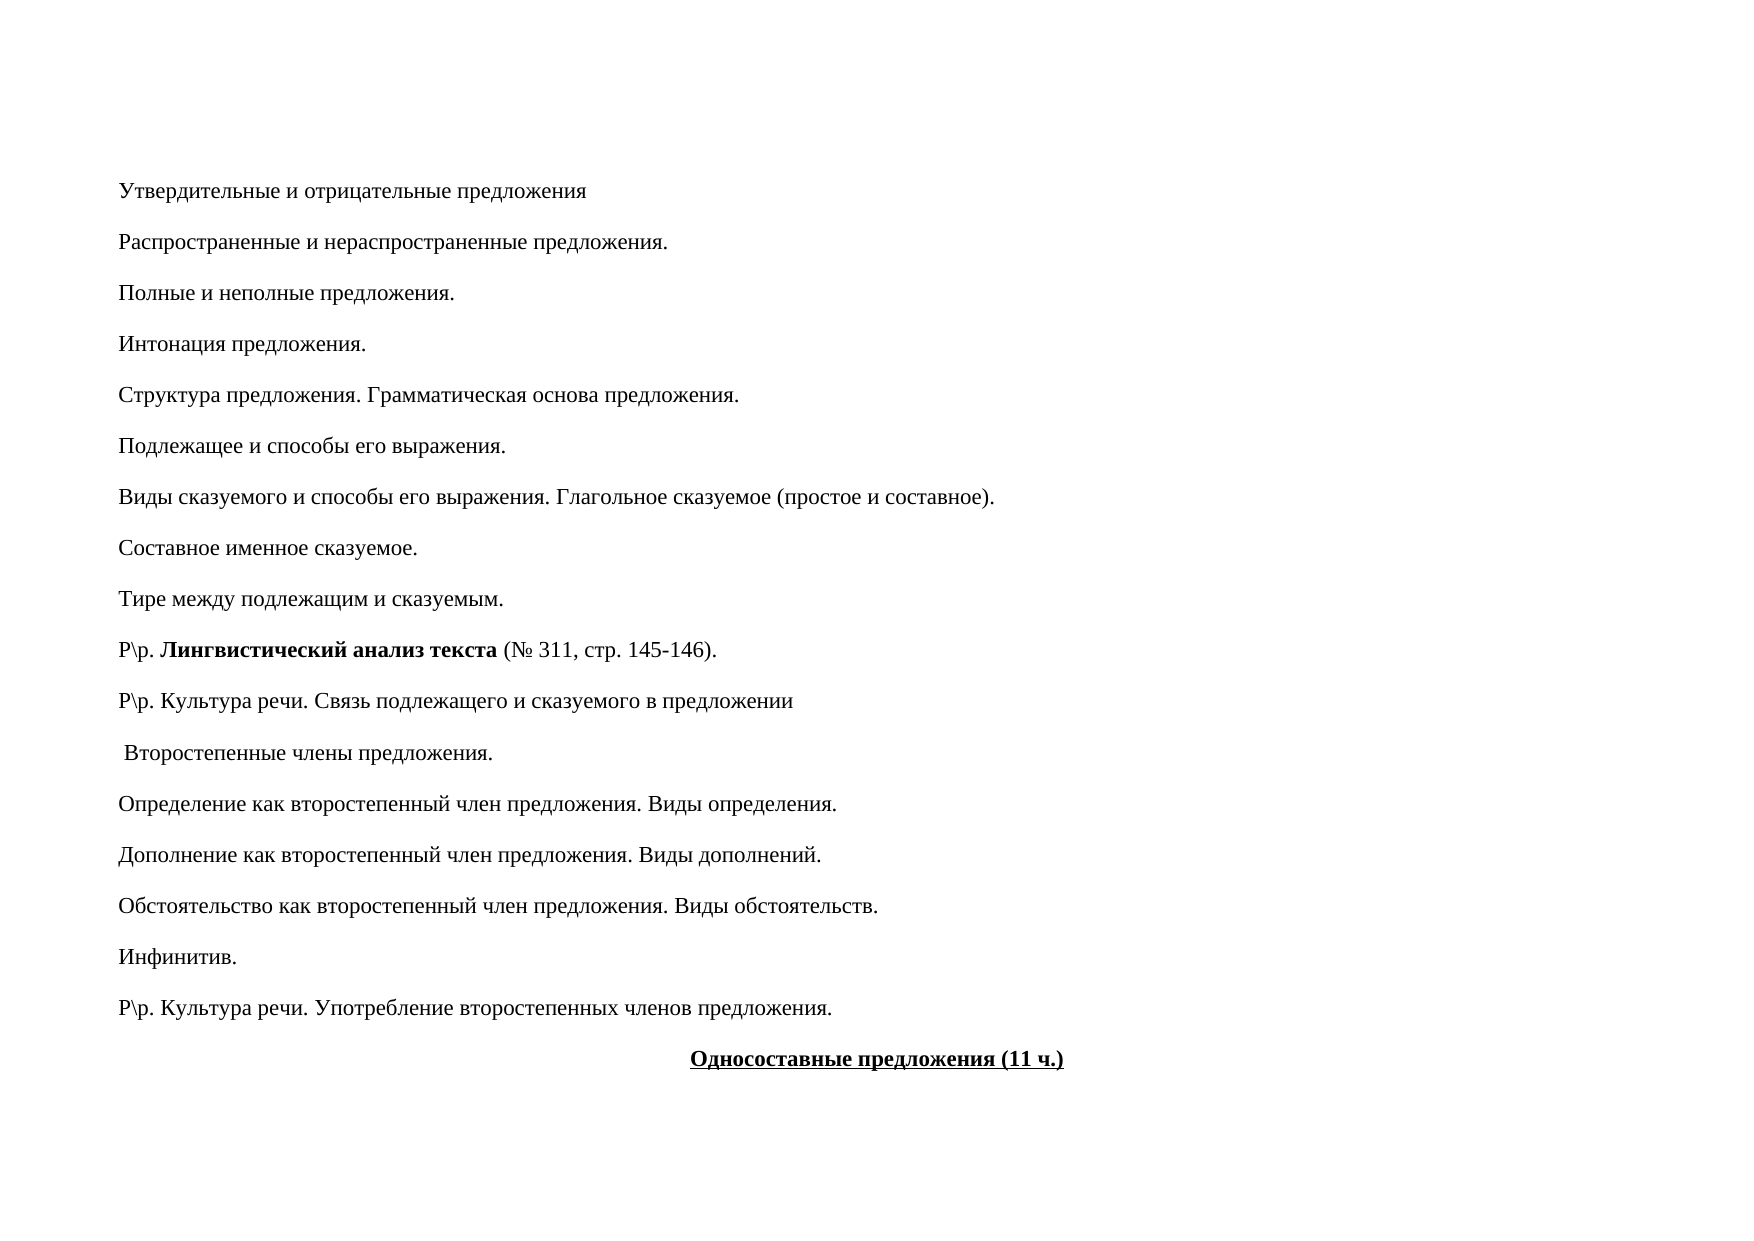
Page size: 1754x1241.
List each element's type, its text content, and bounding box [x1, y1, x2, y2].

text Интонация предложения. [118, 330, 1636, 357]
text Полные и неполные предложения. [118, 279, 1636, 306]
text Односоставные предложения (11 ч.) [118, 1045, 1636, 1071]
text Распространенные и нераспространенные предложения. [118, 228, 1636, 254]
text Тире между подлежащим и сказуемым. [118, 586, 1636, 612]
text Второстепенные члены предложения. [118, 739, 1636, 765]
text Р\р. Культура речи. Употребление второстепенных членов предложения. [118, 994, 1636, 1020]
text Подлежащее и способы его выражения. [118, 432, 1636, 459]
text Р\р. Лингвистический анализ текста (№ 311, стр. 145-146). [118, 637, 1636, 663]
text Инфинитив. [118, 943, 1636, 969]
text Составное именное сказуемое. [118, 534, 1636, 561]
text Р\р. Культура речи. Связь подлежащего и сказуемого в предложении [118, 688, 1636, 714]
text Виды сказуемого и способы его выражения. Глагольное сказуемое (простое и составное). [118, 483, 1636, 510]
text Утвердительные и отрицательные предложения [118, 177, 1636, 203]
text Дополнение как второстепенный член предложения. Виды дополнений. [118, 841, 1636, 867]
text Обстоятельство как второстепенный член предложения. Виды обстоятельств. [118, 892, 1636, 918]
text Структура предложения. Грамматическая основа предложения. [118, 381, 1636, 408]
text Определение как второстепенный член предложения. Виды определения. [118, 790, 1636, 816]
